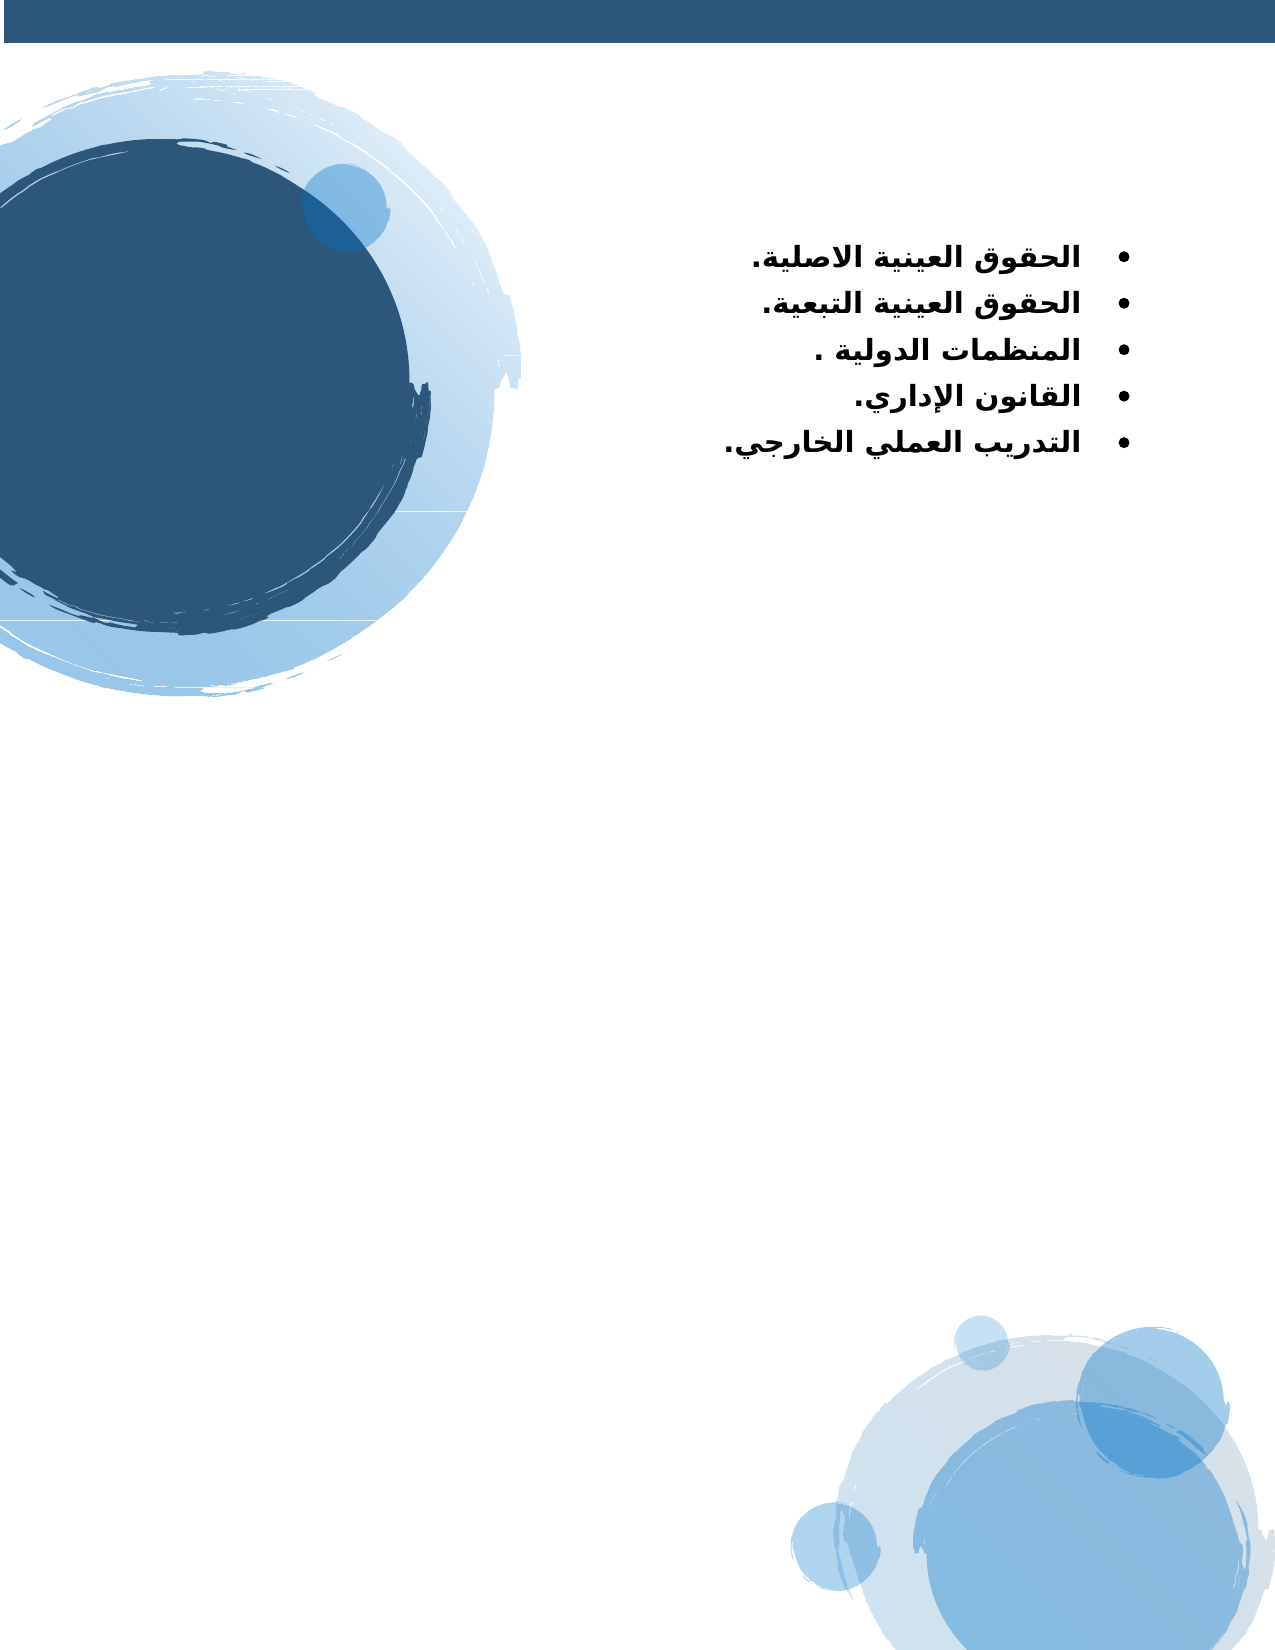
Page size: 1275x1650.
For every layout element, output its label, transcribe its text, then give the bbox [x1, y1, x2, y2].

list الحقوق العينية الاصلية. [118, 240, 1119, 274]
list القانون الإداري. [118, 379, 1119, 413]
list المنظمات الدولية . [118, 333, 1119, 367]
list الحقوق العينية التبعية. [118, 286, 1119, 320]
list التدريب العملي الخارجي. [118, 426, 1119, 460]
